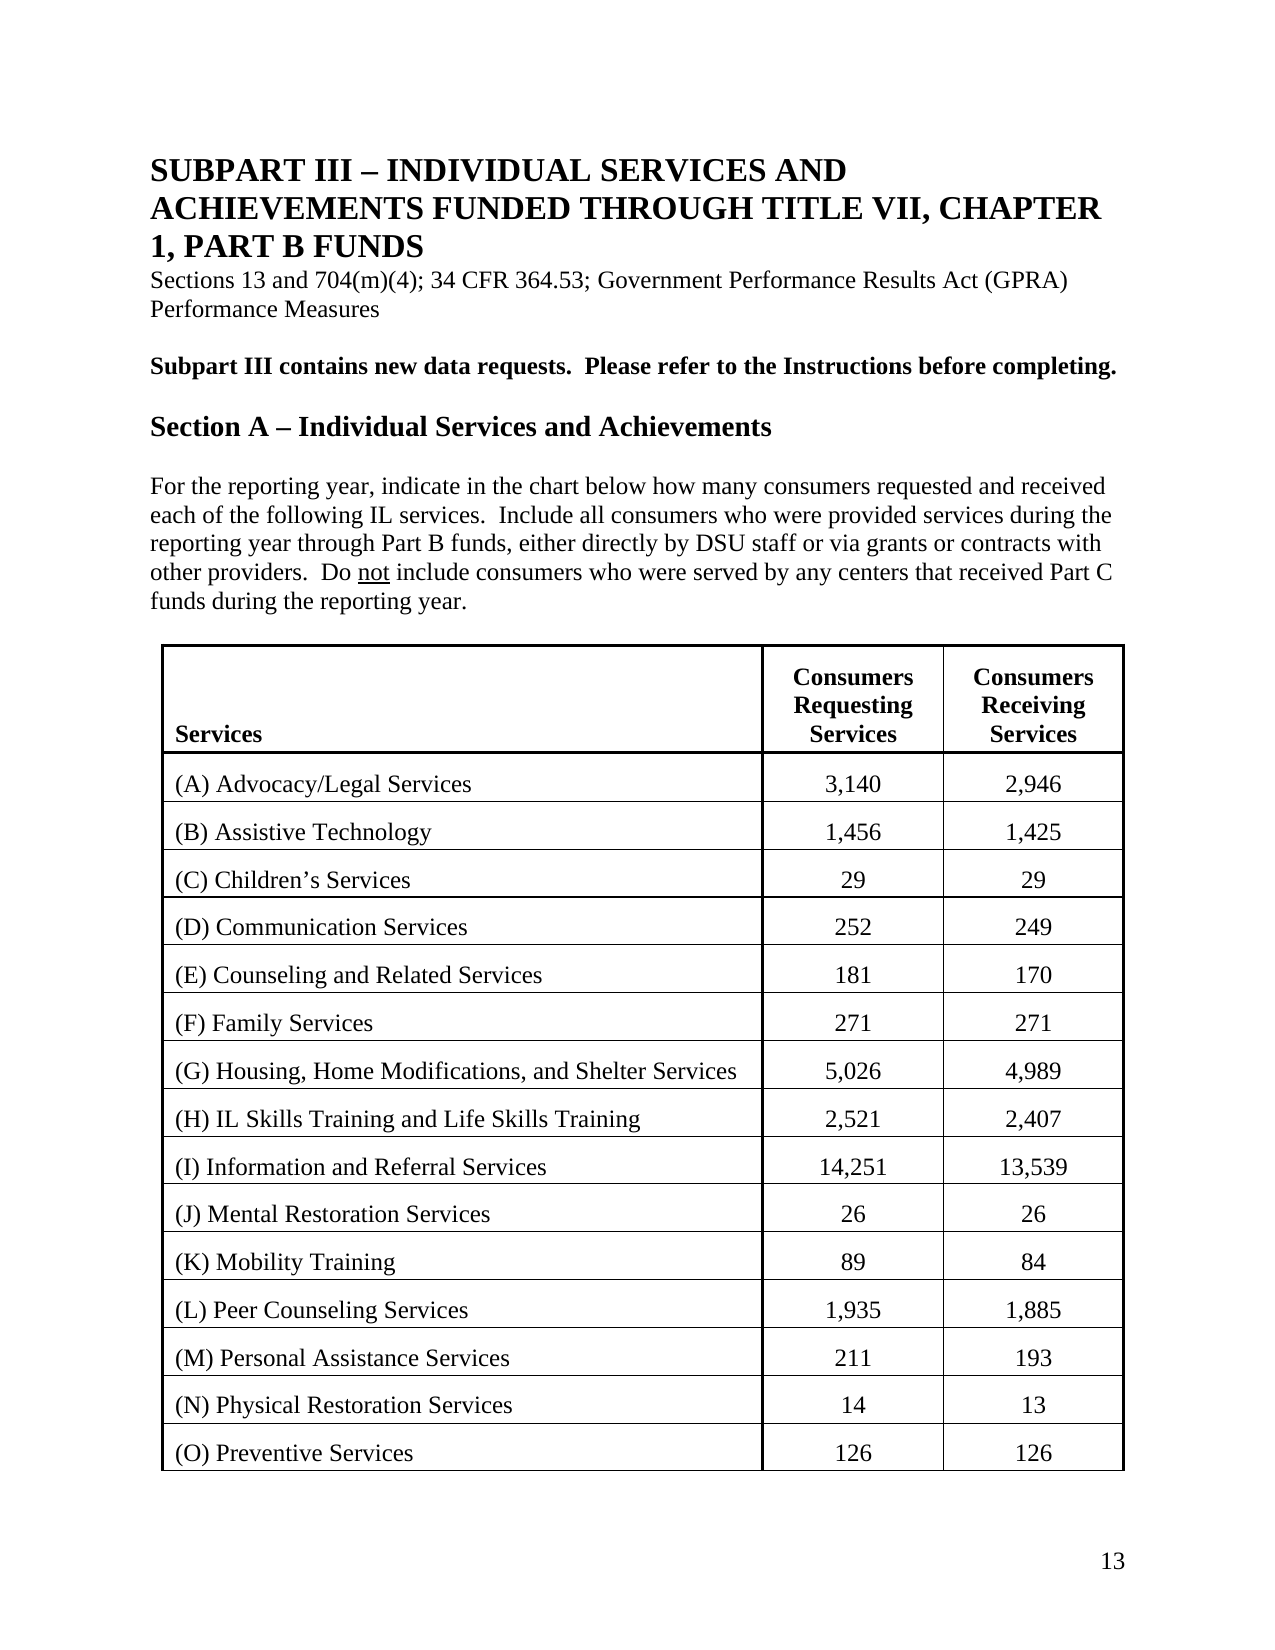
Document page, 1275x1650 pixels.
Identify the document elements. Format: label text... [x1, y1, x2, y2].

table_cell 1,935 [764, 1280, 943, 1327]
table_cell 29 [944, 850, 1122, 896]
table_cell 2,946 [944, 754, 1122, 801]
table_cell 126 [944, 1424, 1122, 1470]
table_cell (C) Children’s Services [164, 850, 761, 896]
table_cell 2,407 [944, 1089, 1122, 1136]
table_cell 13 [944, 1376, 1122, 1422]
text For the reporting year, indicate in the chart below how many consumers requested and received each of the following IL services. Include all consumers who were provided services during the reporting year through Part B funds, either directly by DSU staff or via grants or contracts with other providers. Do not include consumers who were served by any centers that received Part C funds during the reporting year. [150, 471, 1125, 615]
table_cell (A) Advocacy/Legal Services [164, 754, 761, 801]
table_cell 271 [944, 993, 1122, 1040]
table_cell 4,989 [944, 1041, 1122, 1088]
table_cell 181 [764, 945, 943, 992]
table_cell (M) Personal Assistance Services [164, 1328, 761, 1374]
table_cell 2,521 [764, 1089, 943, 1136]
table_cell 84 [944, 1232, 1122, 1279]
table_cell 1,425 [944, 802, 1122, 849]
table_cell 1,456 [764, 802, 943, 849]
text Subpart III contains new data requests. Please refer to the Instructions before completing. [150, 351, 1125, 380]
table_cell 170 [944, 945, 1122, 992]
table_cell 89 [764, 1232, 943, 1279]
table_cell (D) Communication Services [164, 898, 761, 944]
table_cell 14,251 [764, 1137, 943, 1183]
table_cell (E) Counseling and Related Services [164, 945, 761, 992]
table_cell 126 [764, 1424, 943, 1470]
table_cell (F) Family Services [164, 993, 761, 1040]
table_cell (J) Mental Restoration Services [164, 1184, 761, 1231]
table_cell 1,885 [944, 1280, 1122, 1327]
table_cell (G) Housing, Home Modifications, and Shelter Services [164, 1041, 761, 1088]
table_cell (I) Information and Referral Services [164, 1137, 761, 1183]
table_cell 14 [764, 1376, 943, 1422]
table_cell (K) Mobility Training [164, 1232, 761, 1279]
subtitle SubPart III – Individual Services and Achievements funded through Title VII, Chapter 1, part B funds [150, 150, 1125, 265]
table_cell 26 [944, 1184, 1122, 1231]
table_cell 13,539 [944, 1137, 1122, 1183]
table_cell 3,140 [764, 754, 943, 801]
table_cell 249 [944, 898, 1122, 944]
table_cell (H) IL Skills Training and Life Skills Training [164, 1089, 761, 1136]
table_cell (L) Peer Counseling Services [164, 1280, 761, 1327]
table_cell (O) Preventive Services [164, 1424, 761, 1470]
table_cell 211 [764, 1328, 943, 1374]
table_header Consumers Receiving Services [944, 647, 1122, 751]
table_cell 252 [764, 898, 943, 944]
table_cell 271 [764, 993, 943, 1040]
table_cell 5,026 [764, 1041, 943, 1088]
table_header Services [164, 647, 761, 751]
table_cell 29 [764, 850, 943, 896]
table_cell (N) Physical Restoration Services [164, 1376, 761, 1422]
table_cell (B) Assistive Technology [164, 802, 761, 849]
text Sections 13 and 704(m)(4); 34 CFR 364.53; Government Performance Results Act (GPRA) Performance Measures [150, 265, 1125, 322]
table_cell 26 [764, 1184, 943, 1231]
subtitle Section A – Individual Services and Achievements [150, 409, 1125, 442]
table_cell 193 [944, 1328, 1122, 1374]
table_header Consumers Requesting Services [764, 647, 943, 751]
